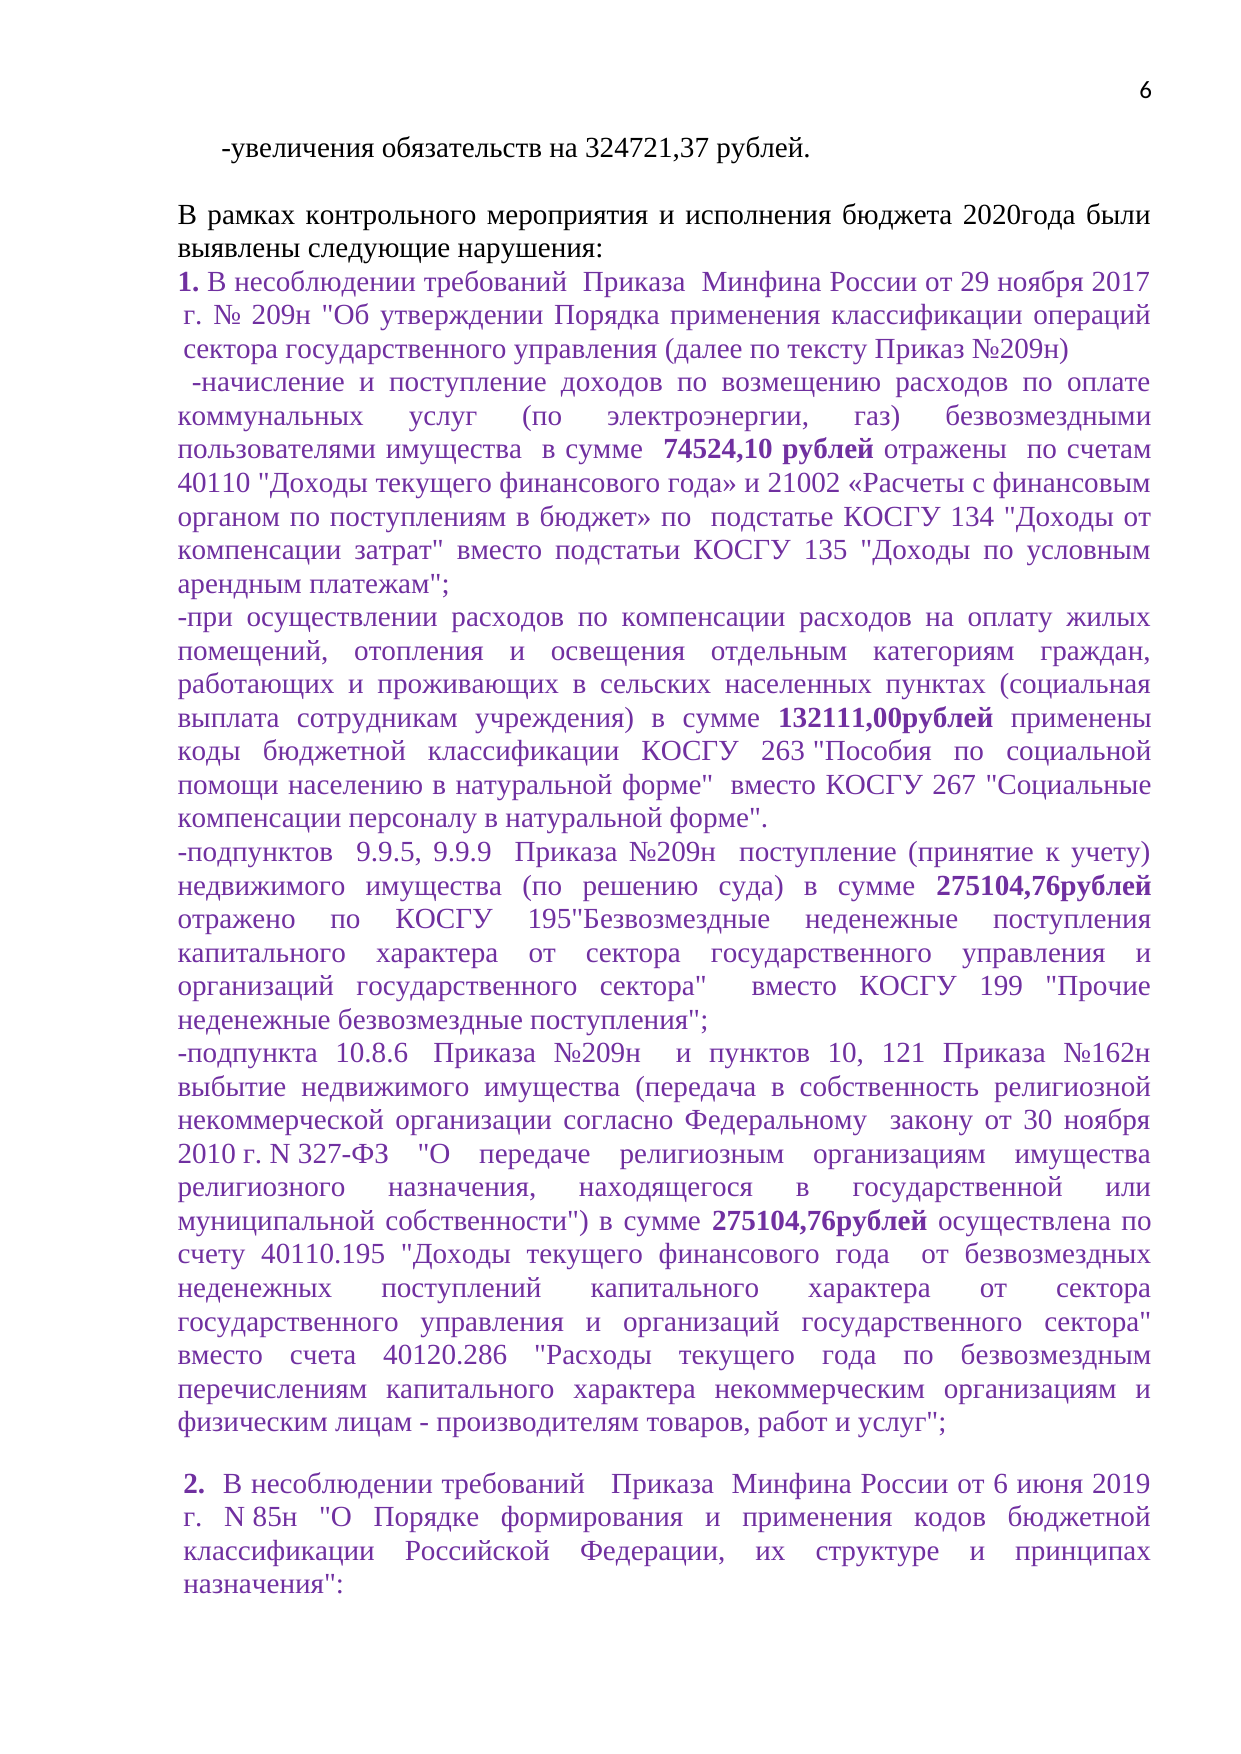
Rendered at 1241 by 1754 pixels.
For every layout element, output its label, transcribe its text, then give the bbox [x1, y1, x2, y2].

list В несоблюдении требований Приказа Минфина России от 29 ноября 2017 г. № 209н "Об утверждении Порядка применения классификации операций сектора государственного управления (далее по тексту Приказ №209н) [177, 264, 1152, 364]
text -начисление и поступление доходов по возмещению расходов по оплате коммунальных услуг (по электроэнергии, газ) безвозмездными пользователями имущества в сумме 74524,10 рублей отражены по счетам 40110 "Доходы текущего финансового года» и 21002 «Расчеты с финансовым органом по поступлениям в бюджет» по подстатье КОСГУ 134 "Доходы от компенсации затрат" вместо подстатьи КОСГУ 135 "Доходы по условным арендным платежам"; [177, 364, 1152, 599]
text В рамках контрольного мероприятия и исполнения бюджета 2020года были выявлены следующие нарушения: [177, 197, 1152, 264]
text -подпунктов 9.9.5, 9.9.9 Приказа №209н поступление (принятие к учету) недвижимого имущества (по решению суда) в сумме 275104,76рублей отражено по КОСГУ 195"Безвозмездные неденежные поступления капитального характера от сектора государственного управления и организаций государственного сектора" вместо КОСГУ 199 "Прочие неденежные безвозмездные поступления"; [177, 834, 1152, 1035]
text -при осуществлении расходов по компенсации расходов на оплату жилых помещений, отопления и освещения отдельным категориям граждан, работающих и проживающих в сельских населенных пунктах (социальная выплата сотрудникам учреждения) в сумме 132111,00рублей применены коды бюджетной классификации КОСГУ 263 "Пособия по социальной помощи населению в натуральной форме" вместо КОСГУ 267 "Социальные компенсации персоналу в натуральной форме". [177, 599, 1152, 834]
text 2. В несоблюдении требований Приказа Минфина России от 6 июня 2019 г. N 85н "О Порядке формирования и применения кодов бюджетной классификации Российской Федерации, их структуре и принципах назначения": [183, 1466, 1152, 1600]
text -подпункта 10.8.6 Приказа №209н и пунктов 10, 121 Приказа №162н выбытие недвижимого имущества (передача в собственность религиозной некоммерческой организации согласно Федеральному закону от 30 ноября 2010 г. N 327-ФЗ "О передаче религиозным организациям имущества религиозного назначения, находящегося в государственной или муниципальной собственности") в сумме 275104,76рублей осуществлена по счету 40110.195 "Доходы текущего финансового года от безвозмездных неденежных поступлений капитального характера от сектора государственного управления и организаций государственного сектора" вместо счета 40120.286 "Расходы текущего года по безвозмездным перечислениям капитального характера некоммерческим организациям и физическим лицам - производителям товаров, работ и услуг"; [177, 1035, 1152, 1438]
text -увеличения обязательств на 324721,37 рублей. [177, 130, 1152, 163]
